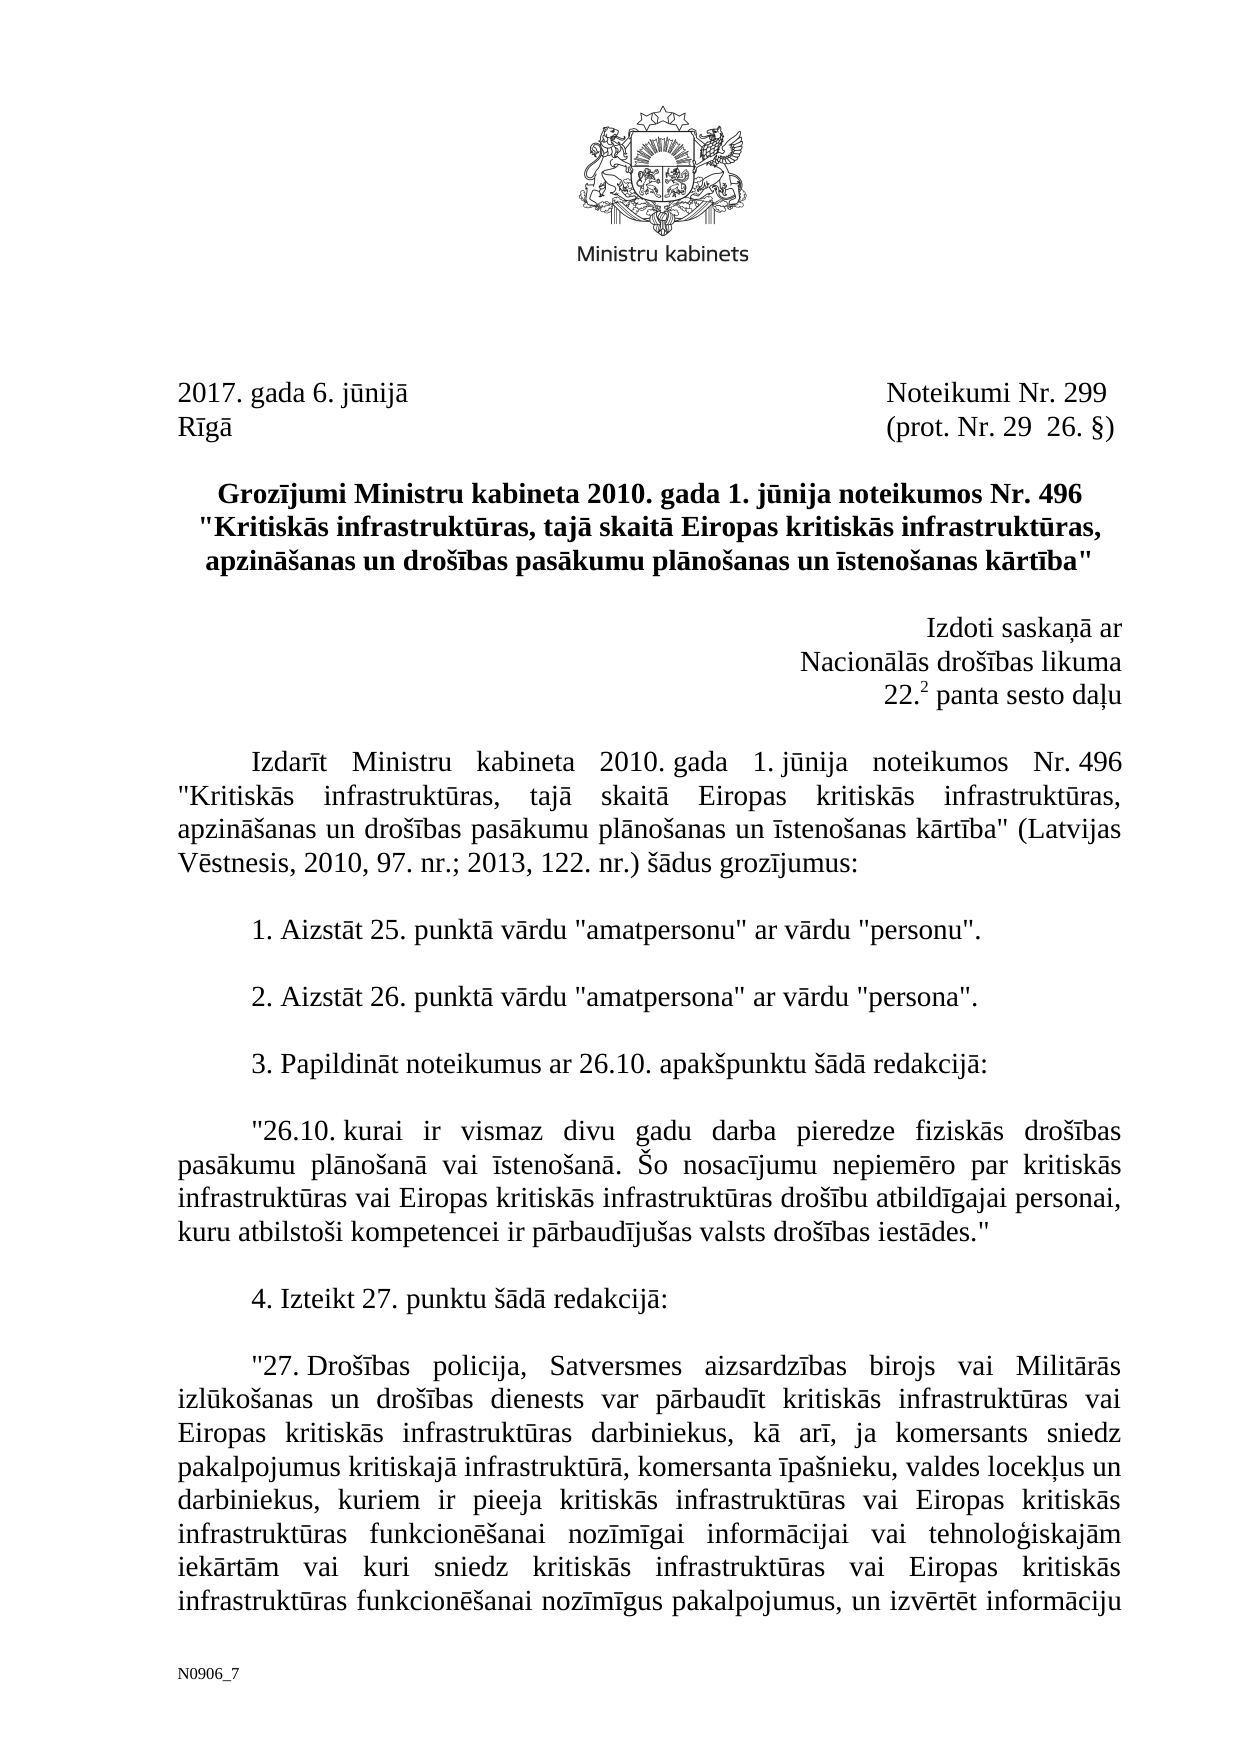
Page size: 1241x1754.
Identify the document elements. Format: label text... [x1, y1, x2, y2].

picture [177, 104, 1148, 275]
text Izdoti saskaņā ar [591, 610, 1122, 644]
text 2. Aizstāt 26. punktā vārdu "amatpersona" ar vārdu "persona". [251, 979, 1122, 1013]
text 1. Aizstāt 25. punktā vārdu "amatpersonu" ar vārdu "personu". [251, 912, 1122, 946]
text Rīgā (prot. Nr. 29 26. §) [177, 409, 1122, 442]
text Izdarīt Ministru kabineta 2010. gada 1. jūnija noteikumos Nr. 496 "Kritiskās infrastruktūras, tajā skaitā Eiropas kritiskās infrastruktūras, apzināšanas un drošības pasākumu plānošanas un īstenošanas kārtība" (Latvijas Vēstnesis, 2010, 97. nr.; 2013, 122. nr.) šādus grozījumus: [177, 744, 1122, 878]
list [177, 1348, 1122, 1616]
text 3. Papildināt noteikumus ar 26.10. apakšpunktu šādā redakcijā: [251, 1046, 1122, 1080]
subtitle Grozījumi Ministru kabineta 2010. gada 1. jūnija noteikumos Nr. 496 "Kritiskās infrastruktūras, tajā skaitā Eiropas kritiskās infrastruktūras, apzināšanas un drošības pasākumu plānošanas un īstenošanas kārtība" [177, 476, 1122, 577]
text "26.10. kurai ir vismaz divu gadu darba pieredze fiziskās drošības pasākumu plānošanā vai īstenošanā. Šo nosacījumu nepiemēro par kritiskās infrastruktūras vai Eiropas kritiskās infrastruktūras drošību atbildīgajai personai, kuru atbilstoši kompetencei ir pārbaudījušas valsts drošības iestādes." [177, 1113, 1122, 1247]
text 22.2 panta sesto daļu [591, 677, 1122, 711]
text Nacionālās drošības likuma [591, 644, 1122, 677]
text 4. Izteikt 27. punktu šādā redakcijā: [251, 1281, 1122, 1314]
text 2017. gada 6. jūnijā Noteikumi Nr. 299 [177, 375, 1122, 409]
